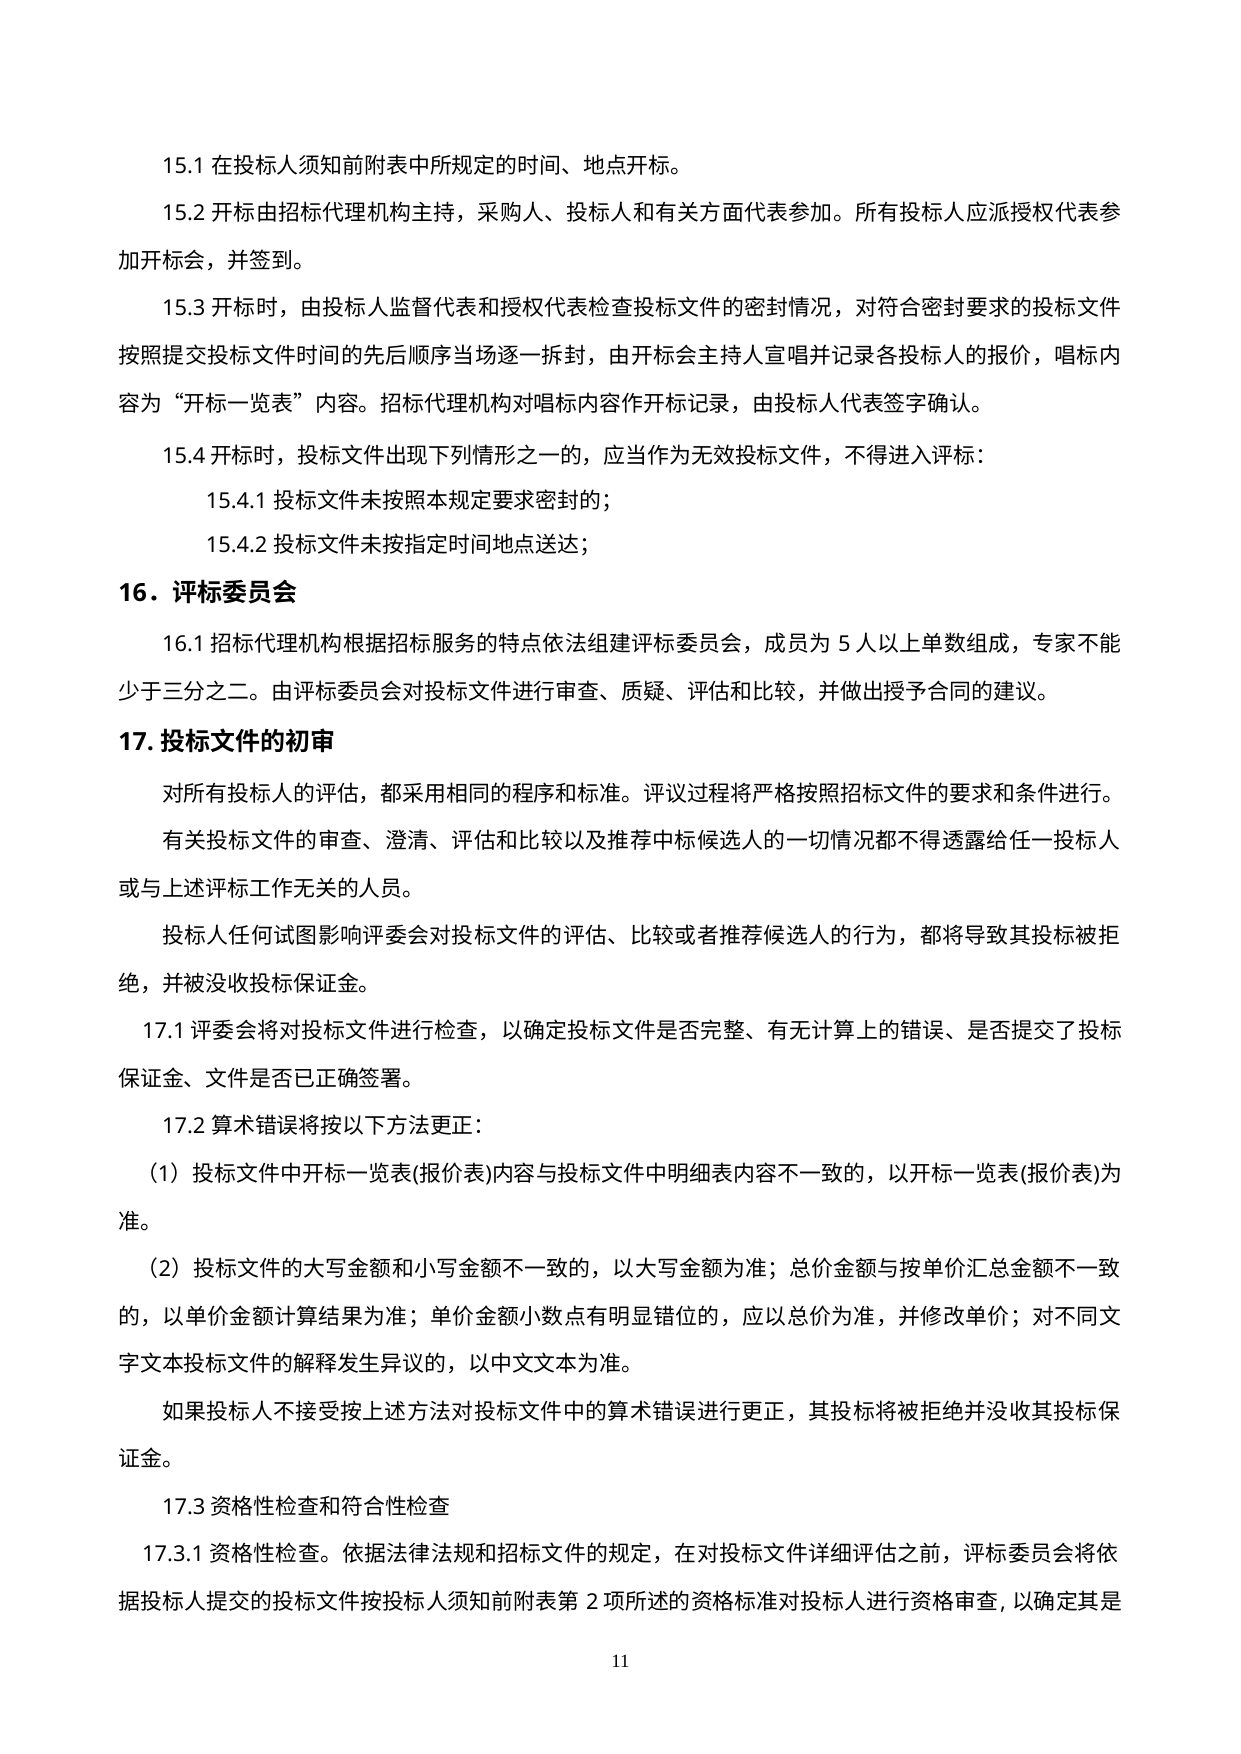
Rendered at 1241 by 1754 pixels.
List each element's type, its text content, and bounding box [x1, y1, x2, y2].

text 15.3 开标时，由投标人监督代表和授权代表检查投标文件的密封情况，对符合密封要求的投标文件按照提交投标文件时间的先后顺序当场逐一拆封，由开标会主持人宣唱并记录各投标人的报价，唱标内容为“开标一览表”内容。招标代理机构对唱标内容作开标记录，由投标人代表签字确认。 [118, 290, 1122, 417]
text 16.1招标代理机构根据招标服务的特点依法组建评标委员会，成员为5人以上单数组成，专家不能少于三分之二。由评标委员会对投标文件进行审查、质疑、评估和比较，并做出授予合同的建议。 [118, 626, 1122, 706]
text 15.4.1 投标文件未按照本规定要求密封的； [206, 483, 1122, 514]
text （2）投标文件的大写金额和小写金额不一致的，以大写金额为准；总价金额与按单价汇总金额不一致的，以单价金额计算结果为准；单价金额小数点有明显错位的，应以总价为准，并修改单价；对不同文字文本投标文件的解释发生异议的，以中文文本为准。 [118, 1251, 1122, 1378]
text （1）投标文件中开标一览表(报价表)内容与投标文件中明细表内容不一致的，以开标一览表(报价表)为准。 [118, 1156, 1122, 1235]
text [118, 1536, 1122, 1616]
text 17.2 算术错误将按以下方法更正： [118, 1108, 1122, 1140]
text 17.1评委会将对投标文件进行检查，以确定投标文件是否完整、有无计算上的错误、是否提交了投标保证金、文件是否已正确签署。 [118, 1013, 1122, 1093]
text 17.3资格性检查和符合性检查 [118, 1489, 1122, 1521]
text 对所有投标人的评估，都采用相同的程序和标准。评议过程将严格按照招标文件的要求和条件进行。 [118, 776, 1122, 808]
text 15.4开标时，投标文件出现下列情形之一的，应当作为无效投标文件，不得进入评标： [118, 438, 1122, 470]
text 如果投标人不接受按上述方法对投标文件中的算术错误进行更正，其投标将被拒绝并没收其投标保证金。 [118, 1394, 1122, 1473]
text 15.2 开标由招标代理机构主持，采购人、投标人和有关方面代表参加。所有投标人应派授权代表参加开标会，并签到。 [118, 195, 1122, 274]
text 有关投标文件的审查、澄清、评估和比较以及推荐中标候选人的一切情况都不得透露给任一投标人或与上述评标工作无关的人员。 [118, 823, 1122, 903]
text 17. 投标文件的初审 [118, 722, 1122, 758]
text 投标人任何试图影响评委会对投标文件的评估、比较或者推荐候选人的行为，都将导致其投标被拒绝，并被没收投标保证金。 [118, 918, 1122, 998]
text 16．评标委员会 [118, 572, 1122, 608]
text 15.1 在投标人须知前附表中所规定的时间、地点开标。 [118, 148, 1122, 179]
text 15.4.2 投标文件未按指定时间地点送达； [206, 527, 1122, 559]
